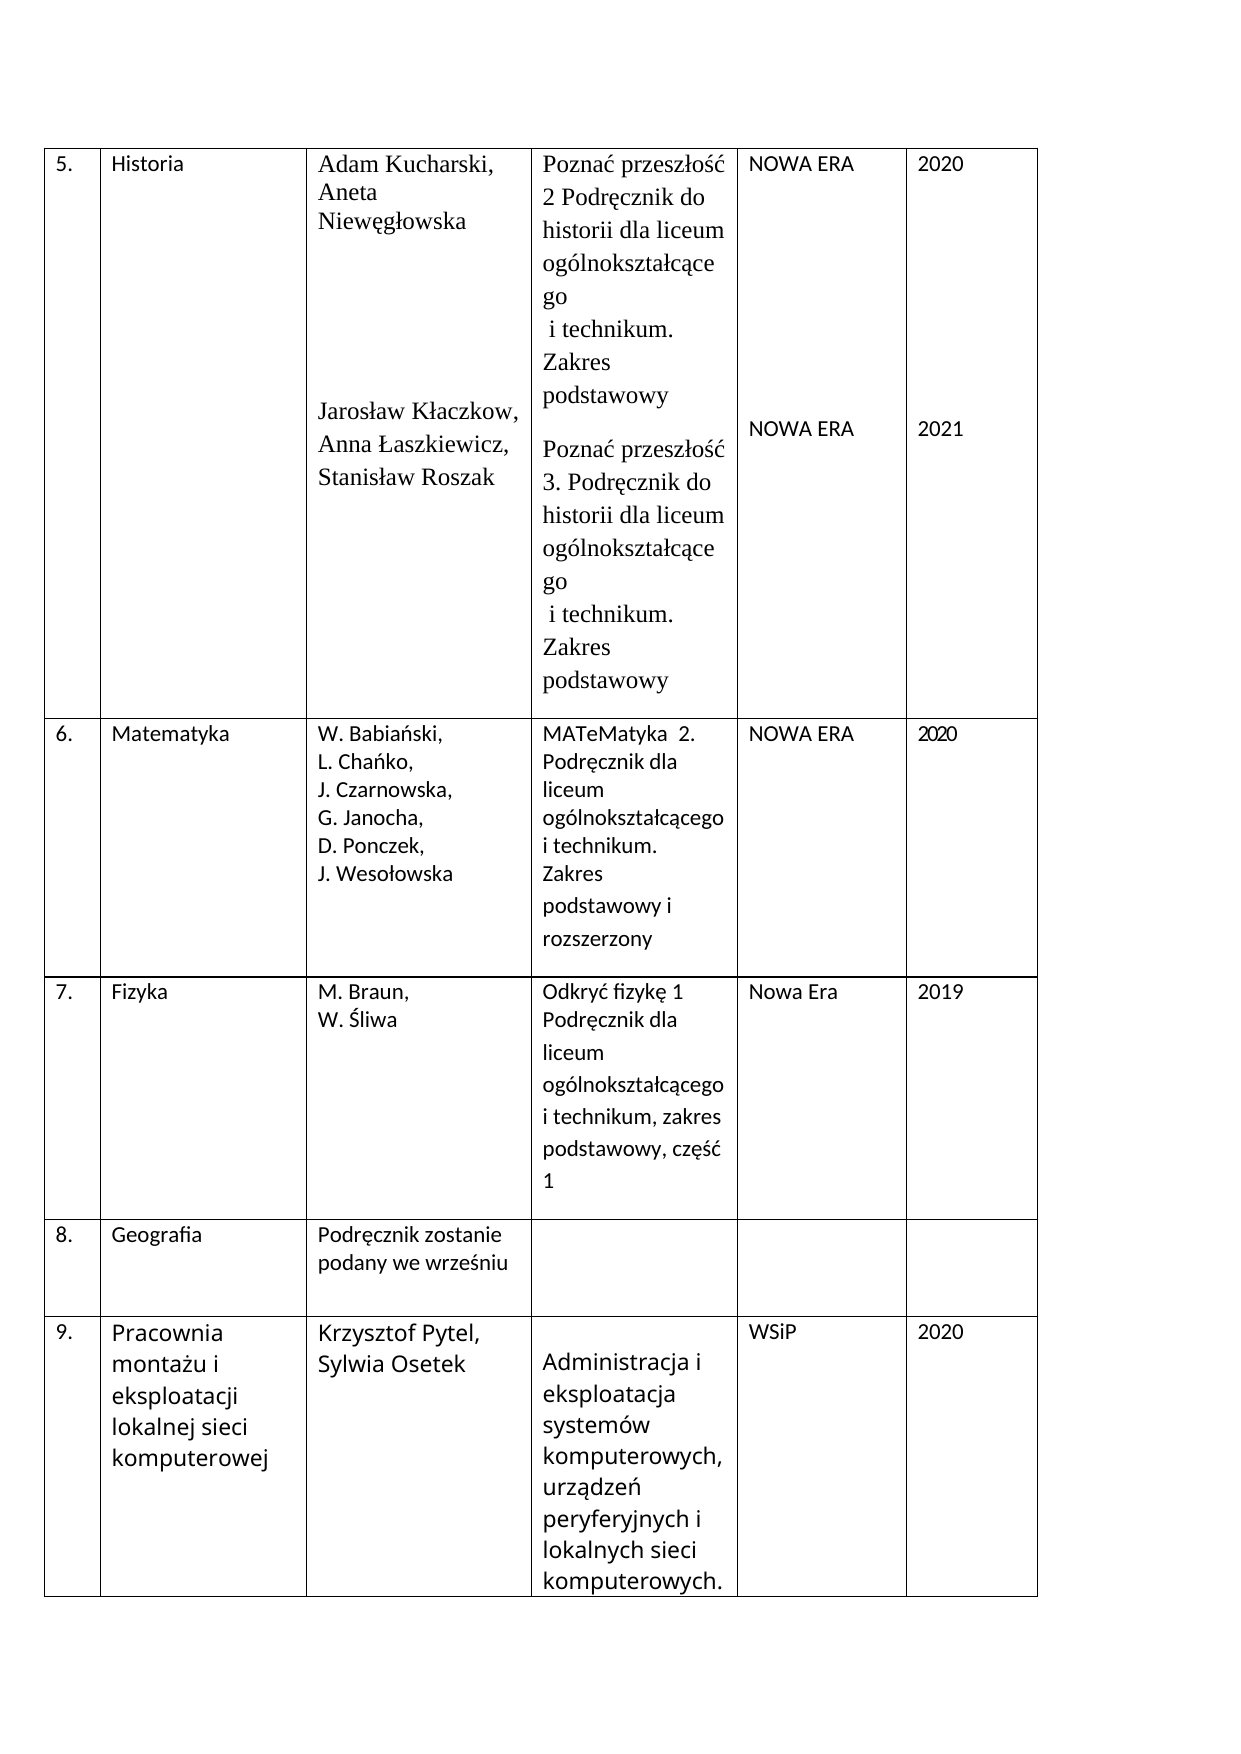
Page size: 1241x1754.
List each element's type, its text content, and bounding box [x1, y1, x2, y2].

table_cell Fizyka [101, 978, 306, 1219]
table_cell Adam Kucharski, Aneta Niewęgłowska Jarosław Kłaczkow, Anna Łaszkiewicz, Stanisław Roszak [307, 149, 531, 718]
table_cell 2020 2021 [907, 149, 1037, 718]
table_cell 2019 [907, 978, 1037, 1219]
table_cell NOWA ERA [738, 719, 906, 976]
table_cell 7. [45, 978, 100, 1219]
table_cell 2020 [907, 719, 1037, 976]
table_cell Podręcznik zostanie podany we wrześniu [307, 1220, 531, 1316]
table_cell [101, 1317, 306, 1596]
table_cell Geografia [101, 1220, 306, 1316]
table_cell [738, 1220, 906, 1316]
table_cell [307, 1317, 531, 1596]
table_cell 5. [45, 149, 100, 718]
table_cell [532, 1317, 737, 1596]
table_cell Nowa Era [738, 978, 906, 1219]
table_cell Historia [101, 149, 306, 718]
table_cell [532, 1220, 737, 1316]
table_cell Odkryć fizykę 1 Podręcznik dla liceum ogólnokształcącego i technikum, zakres podstawowy, część 1 [532, 978, 737, 1219]
table_cell Poznać przeszłość 2 Podręcznik do historii dla liceum ogólnokształcącego i technikum. Zakres podstawowy Poznać przeszłość 3. Podręcznik do historii dla liceum ogólnokształcącego i technikum. Zakres podstawowy [532, 149, 737, 718]
table_cell M. Braun, W. Śliwa [307, 978, 531, 1219]
table_cell [907, 1220, 1037, 1316]
table_cell NOWA ERA NOWA ERA [738, 149, 906, 718]
table_cell 2020 [907, 1317, 1037, 1596]
table_cell Matematyka [101, 719, 306, 976]
table_cell 6. [45, 719, 100, 976]
table_cell W. Babiański, L. Chańko, J. Czarnowska, G. Janocha, D. Ponczek, J. Wesołowska [307, 719, 531, 976]
table_cell 9. [45, 1317, 100, 1596]
table_cell WSiP [738, 1317, 906, 1596]
table_cell MATeMatyka 2. Podręcznik dla liceum ogólnokształcącego i technikum. Zakres podstawowy i rozszerzony [532, 719, 737, 976]
table_cell 8. [45, 1220, 100, 1316]
